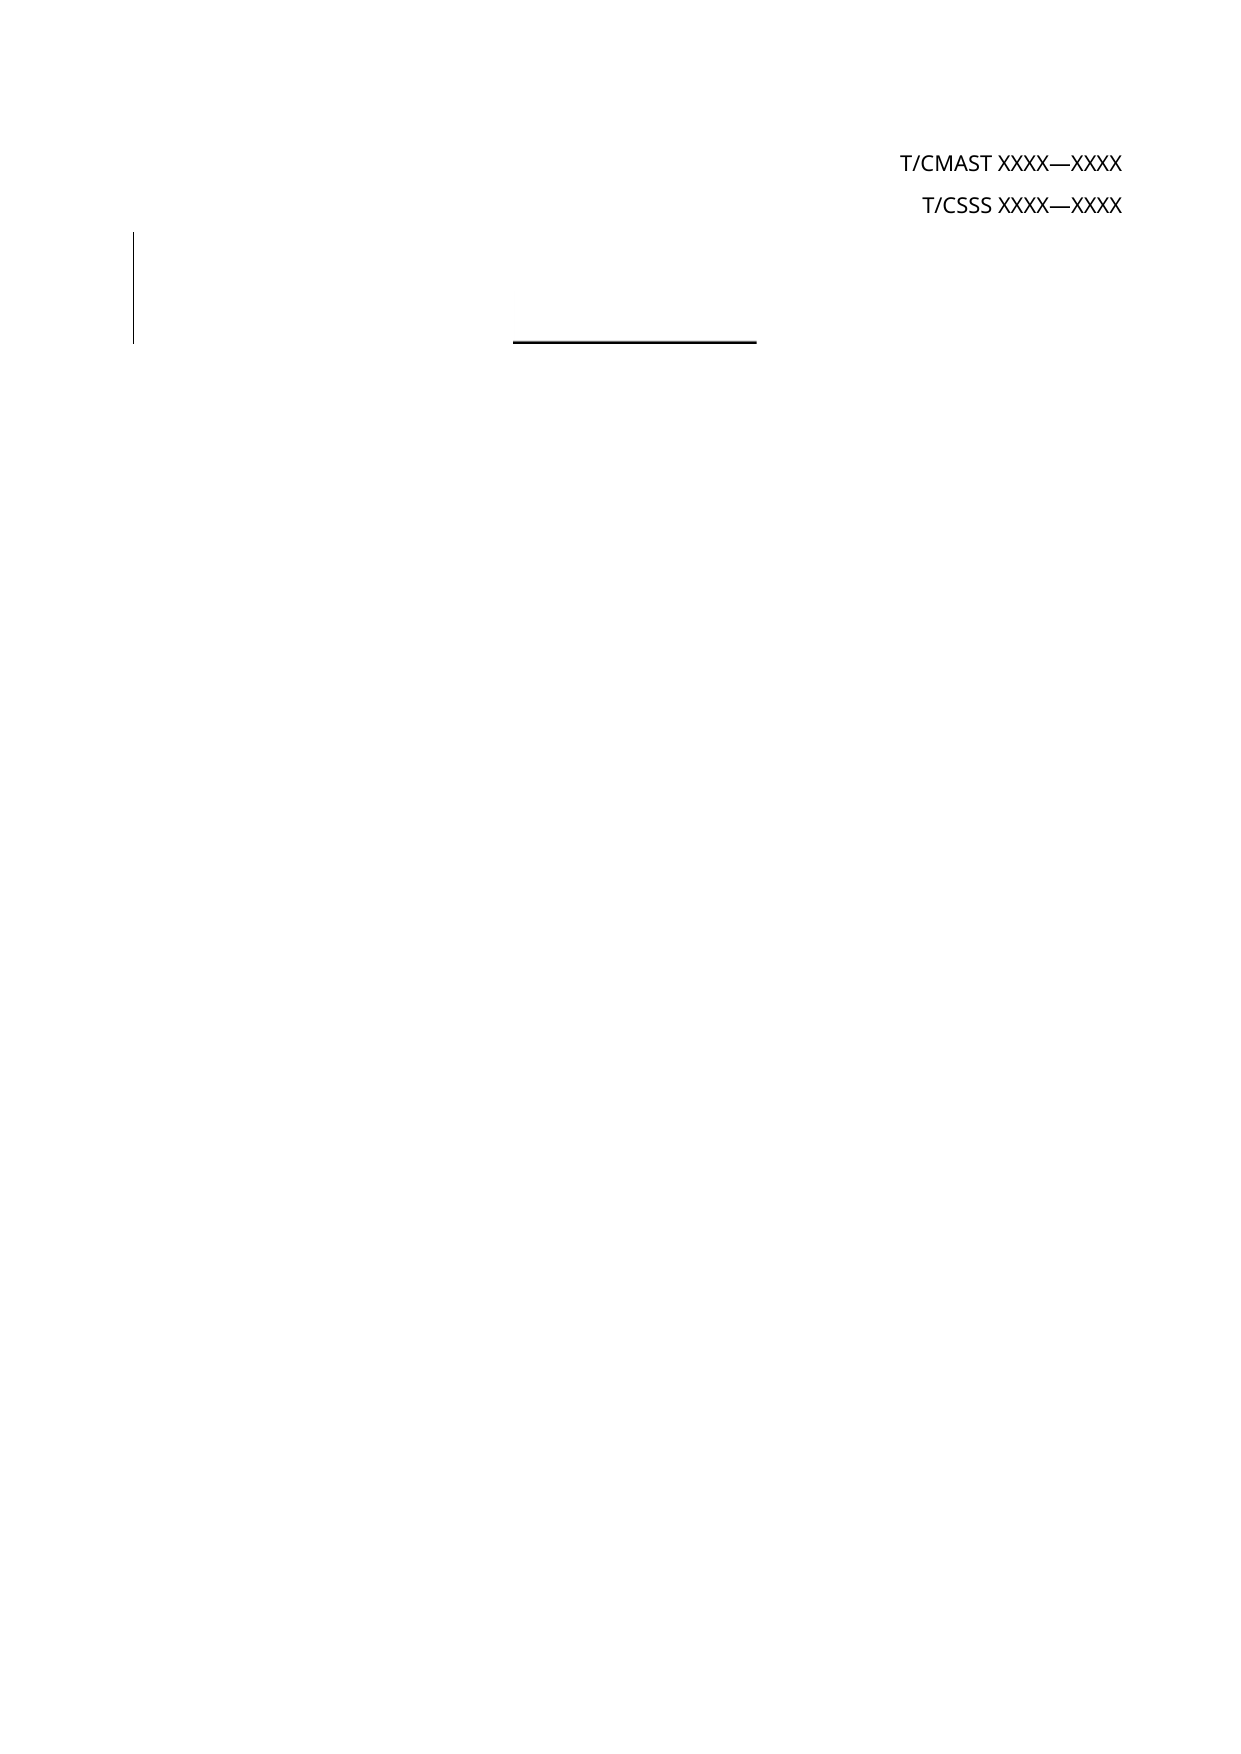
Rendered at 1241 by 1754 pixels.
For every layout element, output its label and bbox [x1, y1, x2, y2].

picture [513, 291, 757, 344]
